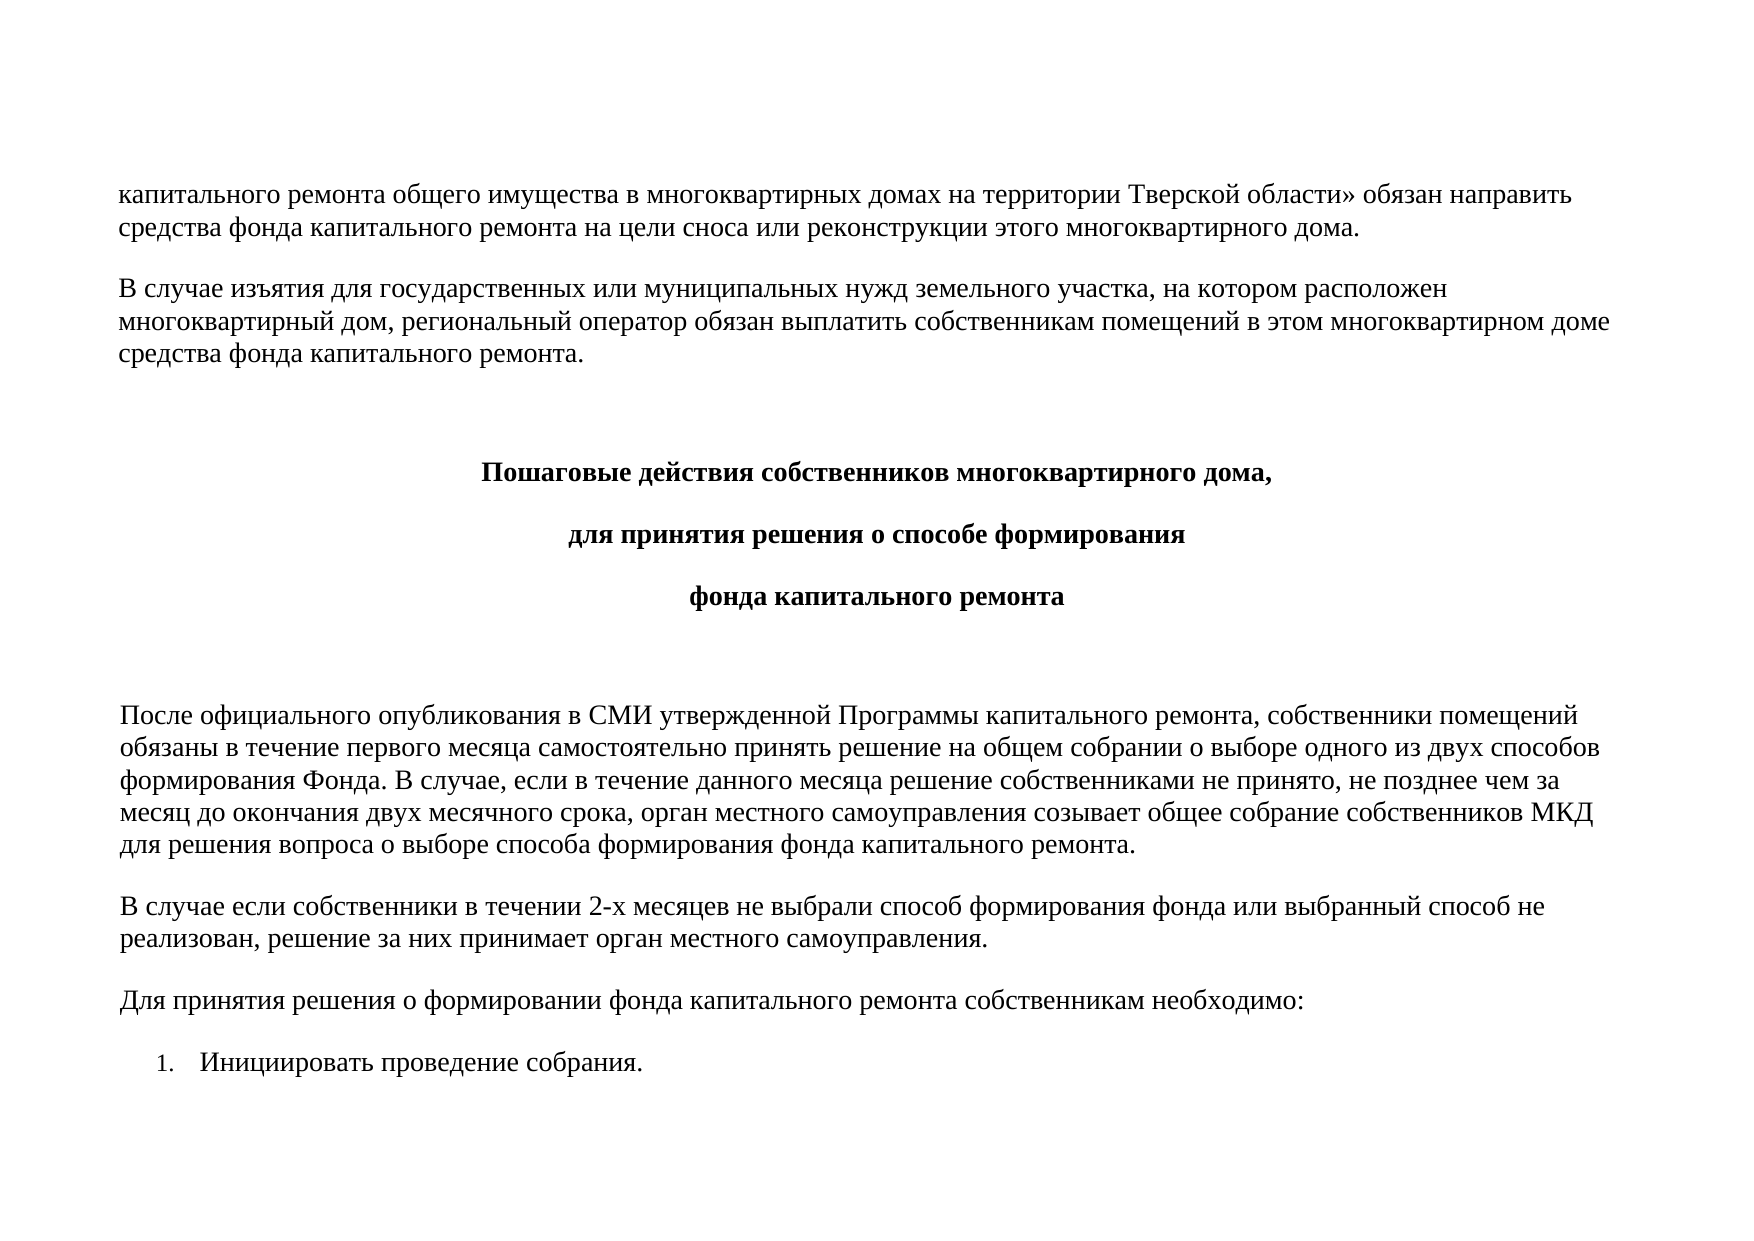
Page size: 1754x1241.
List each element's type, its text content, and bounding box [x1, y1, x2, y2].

text Для принятия решения о формировании фонда капитального ремонта собственникам необходимо: [119, 983, 1631, 1016]
text После официального опубликования в СМИ утвержденной Программы капитального ремонта, собственники помещений обязаны в течение первого месяца самостоятельно принять решение на общем собрании о выборе одного из двух способов формирования Фонда. В случае, если в течение данного месяца решение собственниками не принято, не позднее чем за месяц до окончания двух месячного срока, орган местного самоуправления созывает общее собрание собственников МКД для решения вопроса о выборе способа формирования фонда капитального ремонта. [119, 698, 1634, 860]
text В случае изъятия для государственных или муниципальных нужд земельного участка, на котором расположен многоквартирный дом, региональный оператор обязан выплатить собственникам помещений в этом многоквартирном доме средства фонда капитального ремонта. [118, 271, 1631, 368]
list Инициировать проведение собрания. [156, 1045, 1636, 1077]
text Пошаговые действия собственников многоквартирного дома, [119, 455, 1634, 488]
text фонда капитального ремонта [119, 578, 1634, 611]
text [118, 177, 1631, 242]
text для принятия решения о способе формирования [119, 517, 1634, 549]
text В случае если собственники в течении 2-х месяцев не выбрали способ формирования фонда или выбранный способ не реализован, решение за них принимает орган местного самоуправления. [119, 889, 1631, 954]
